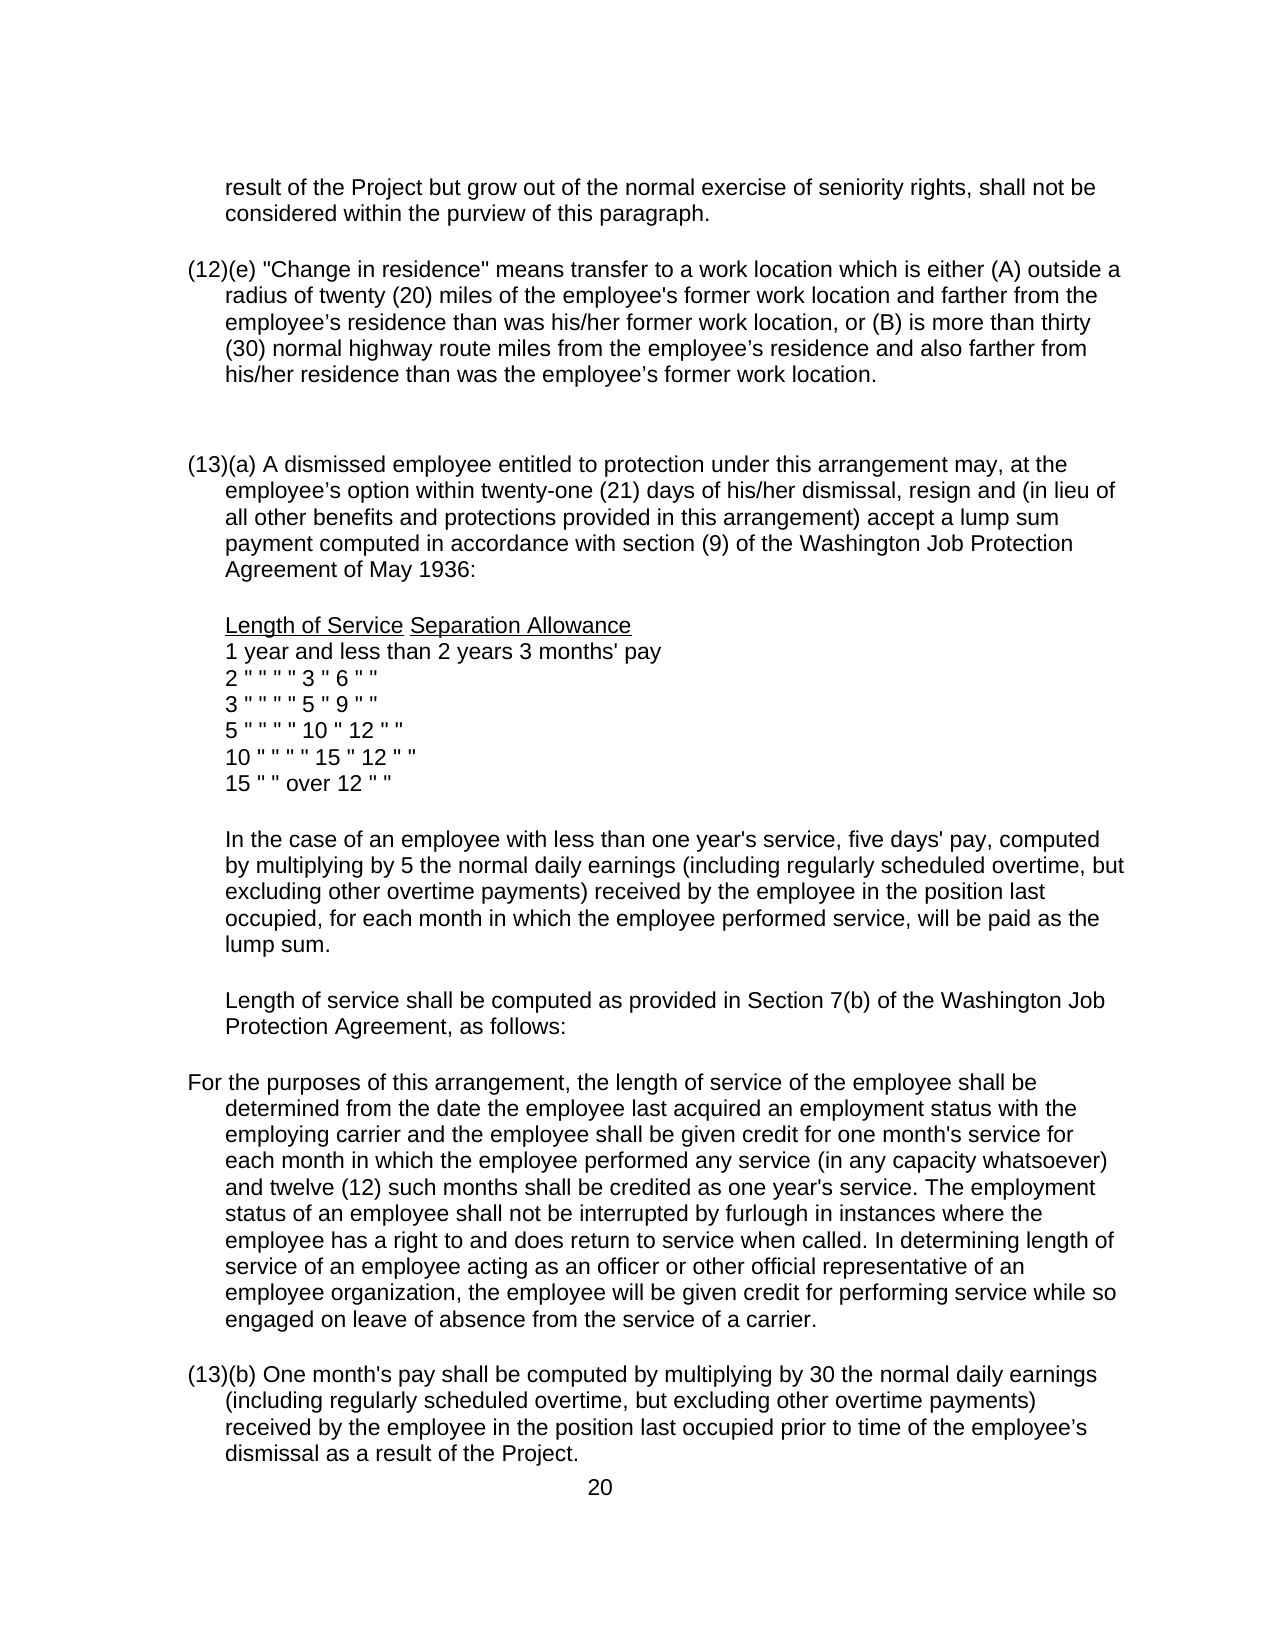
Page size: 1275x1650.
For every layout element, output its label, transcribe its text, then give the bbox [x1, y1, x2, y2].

text (13)(a) A dismissed employee entitled to protection under this arrangement may, at the employee’s option within twenty-one (21) days of his/her dismissal, resign and (in lieu of all other benefits and protections provided in this arrangement) accept a lump sum payment computed in accordance with section (9) of the Washington Job Protection Agreement of May 1936: [187, 451, 1125, 583]
text (13)(b) One month's pay shall be computed by multiplying by 30 the normal daily earnings (including regularly scheduled overtime, but excluding other overtime payments) received by the employee in the position last occupied prior to time of the employee’s dismissal as a result of the Project. [187, 1361, 1125, 1467]
text In the case of an employee with less than one year's service, five days' pay, computed by multiplying by 5 the normal daily earnings (including regularly scheduled overtime, but excluding other overtime payments) received by the employee in the position last occupied, for each month in which the employee performed service, will be paid as the lump sum. [225, 826, 1125, 957]
text Length of Service Separation Allowance 1 year and less than 2 years 3 months' pay 2 " " " " 3 " 6 " " 3 " " " " 5 " 9 " " 5 " " " " 10 " 12 " " 10 " " " " 15 " 12 " " 15 " " over 12 " " [225, 612, 1125, 796]
text For the purposes of this arrangement, the length of service of the employee shall be determined from the date the employee last acquired an employment status with the employing carrier and the employee shall be given credit for one month's service for each month in which the employee performed any service (in any capacity whatsoever) and twelve (12) such months shall be credited as one year's service. The employment status of an employee shall not be interrupted by furlough in instances where the employee has a right to and does return to service when called. In determining length of service of an employee acting as an officer or other official representative of an employee organization, the employee will be given credit for performing service while so engaged on leave of absence from the service of a carrier. [187, 1068, 1125, 1332]
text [187, 174, 1125, 227]
text Length of service shall be computed as provided in Section 7(b) of the Washington Job Protection Agreement, as follows: [225, 987, 1125, 1039]
text (12)(e) "Change in residence" means transfer to a work location which is either (A) outside a radius of twenty (20) miles of the employee's former work location and farther from the employee’s residence than was his/her former work location, or (B) is more than thirty (30) normal highway route miles from the employee’s residence and also farther from his/her residence than was the employee’s former work location. [187, 256, 1125, 388]
